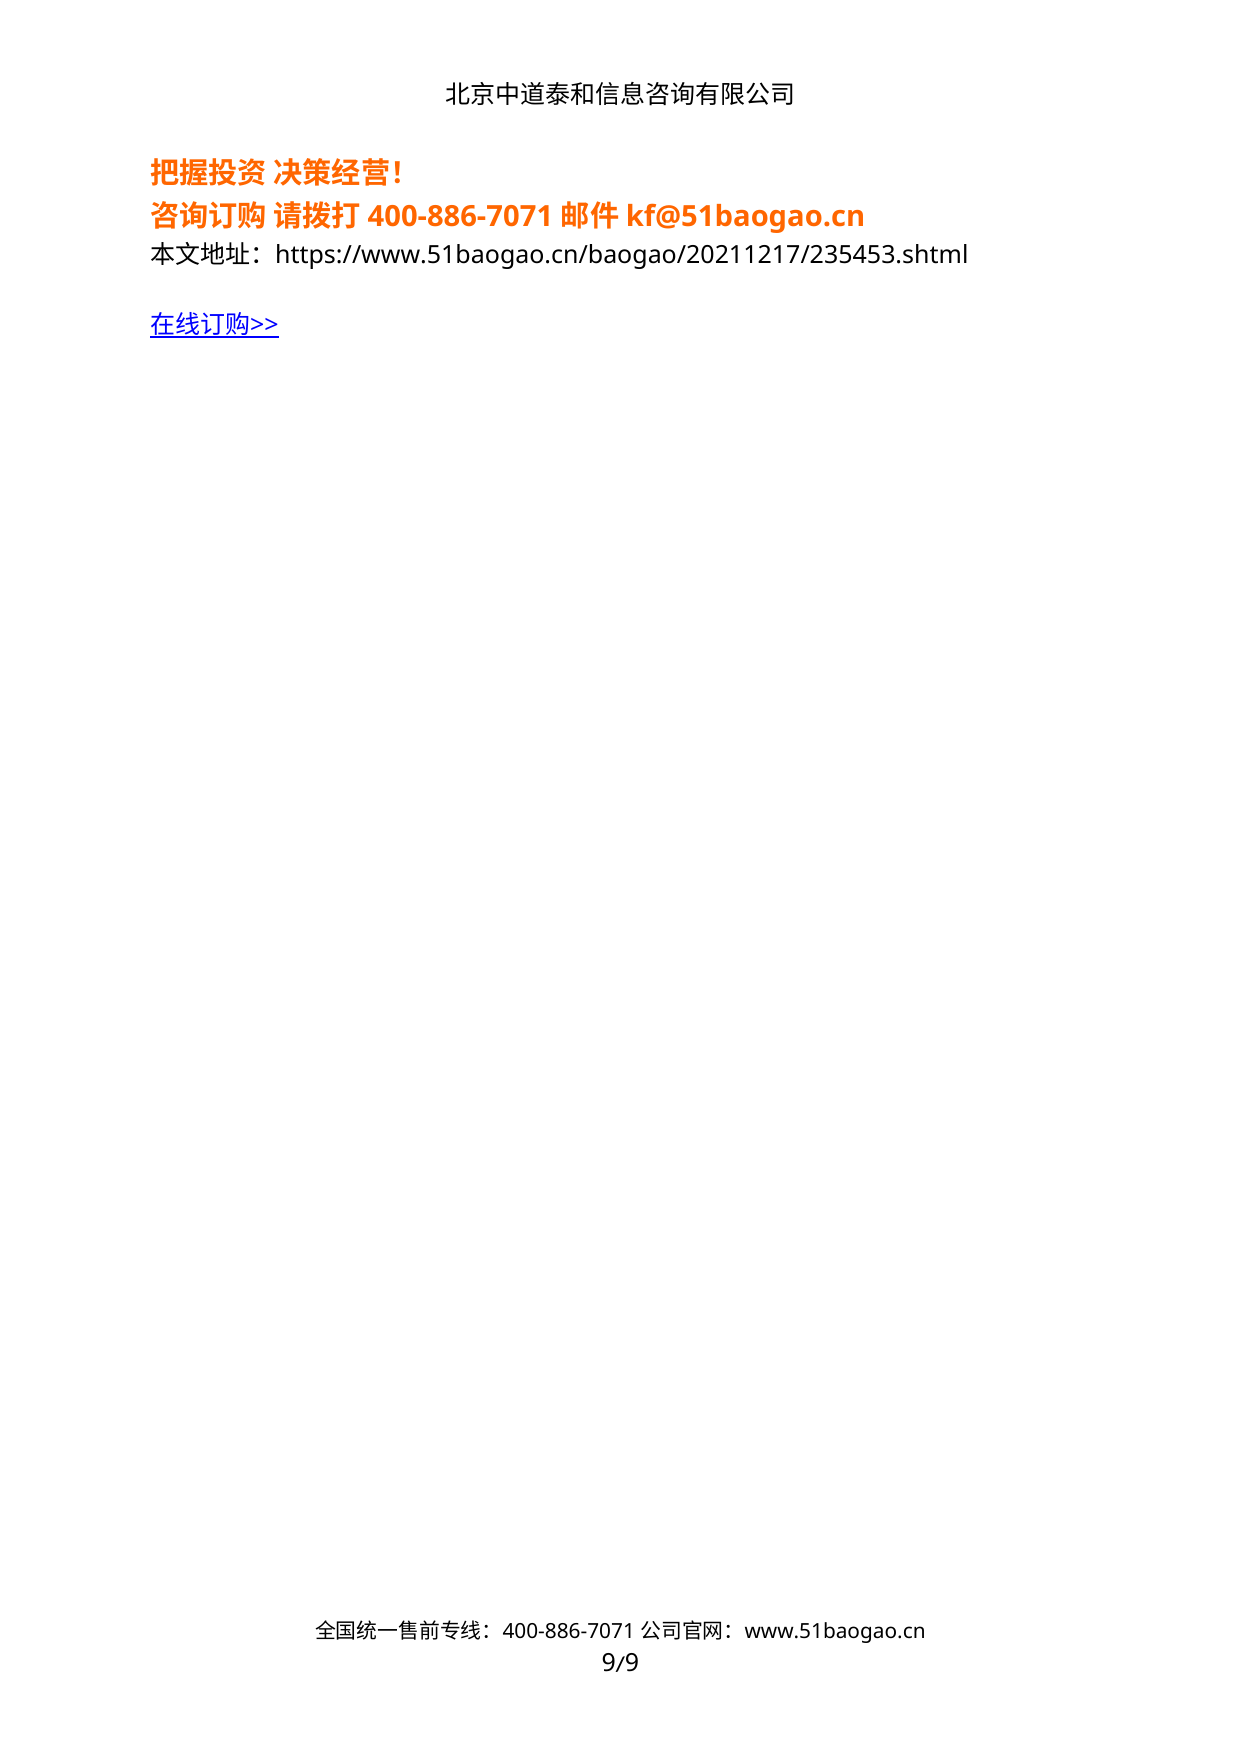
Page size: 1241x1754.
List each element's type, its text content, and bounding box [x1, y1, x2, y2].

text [150, 150, 1090, 271]
text 在线订购>> [150, 271, 1090, 341]
